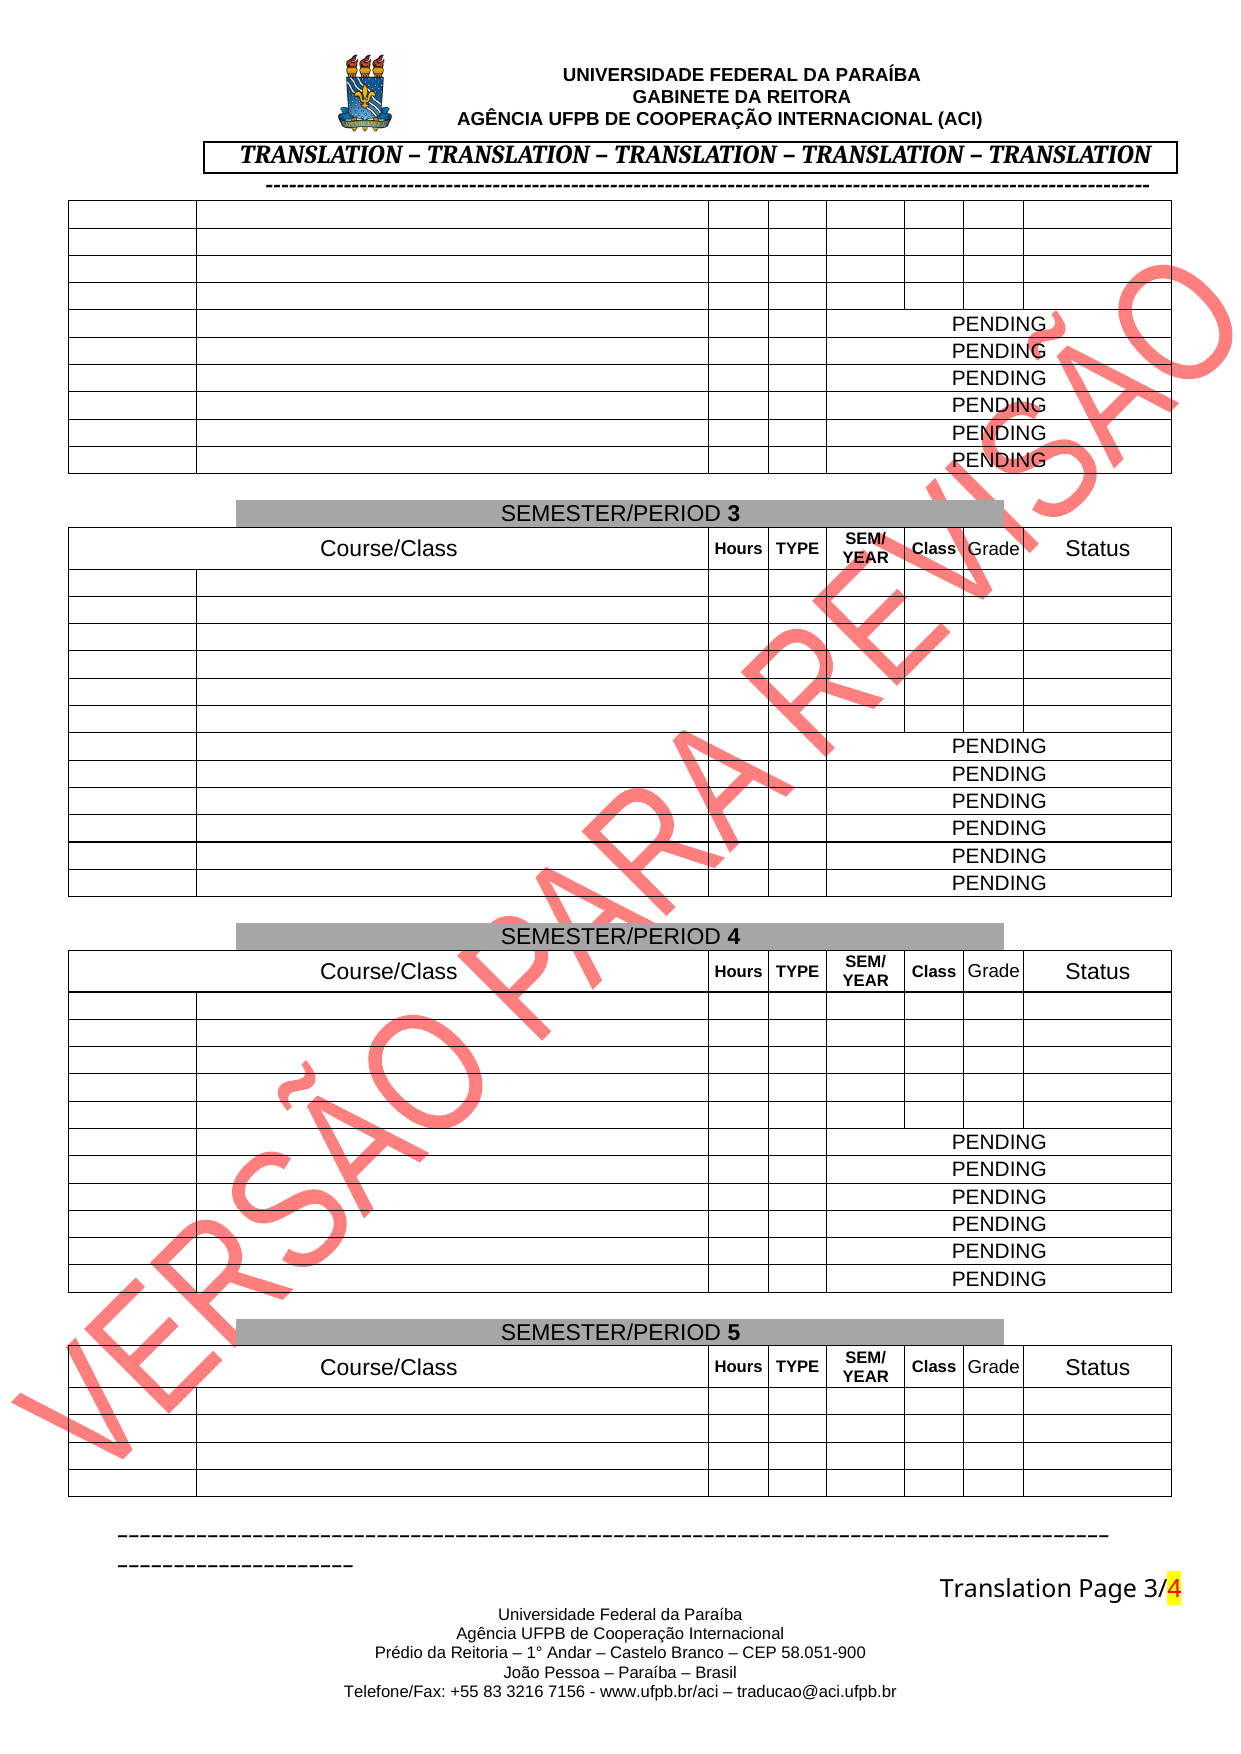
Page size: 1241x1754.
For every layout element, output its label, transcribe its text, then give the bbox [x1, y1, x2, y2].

table_header Grade [964, 528, 1023, 568]
table_cell [69, 229, 196, 255]
table_cell [905, 1074, 963, 1101]
table_cell [709, 365, 768, 391]
table_cell [769, 365, 826, 391]
table_cell [197, 1129, 708, 1155]
table_cell [709, 392, 768, 418]
table_header Grade [964, 1346, 1023, 1387]
table_cell [827, 1388, 904, 1414]
table_cell [197, 201, 708, 227]
table_header Grade [964, 951, 1023, 991]
table_cell [197, 624, 708, 650]
table_cell PENDING [827, 733, 1171, 759]
table_cell [709, 815, 768, 841]
table_cell [769, 1129, 826, 1155]
table_cell [964, 597, 1023, 623]
table_cell PENDING [827, 447, 1171, 473]
table_cell [964, 1415, 1023, 1442]
table_cell [964, 283, 1023, 309]
table_cell [197, 229, 708, 255]
table_cell [1024, 679, 1171, 705]
table_cell [709, 229, 768, 255]
table_cell [197, 815, 708, 841]
table_cell [827, 570, 904, 596]
picture [323, 53, 407, 132]
table_cell [769, 843, 826, 869]
table_cell [964, 1443, 1023, 1469]
table_cell [197, 761, 708, 787]
table_cell [69, 1265, 196, 1292]
table_cell [769, 1238, 826, 1264]
table_cell [1024, 1388, 1171, 1414]
table_cell [905, 1388, 963, 1414]
table_cell [709, 1047, 768, 1073]
table_cell [709, 706, 768, 732]
table_cell [69, 447, 196, 473]
table_cell [197, 256, 708, 282]
table_cell [769, 283, 826, 309]
table_cell [769, 1211, 826, 1237]
table_cell [69, 392, 196, 418]
table_cell PENDING [827, 420, 1171, 446]
table_cell [769, 1265, 826, 1292]
table_cell [964, 993, 1023, 1019]
table_cell PENDING [827, 1184, 1171, 1210]
table_cell [69, 1129, 196, 1155]
table_cell [197, 651, 708, 678]
table_cell [769, 256, 826, 282]
table_cell [709, 651, 768, 678]
table_header Hours [709, 951, 768, 991]
table_cell PENDING [827, 392, 1171, 418]
table_cell [69, 1102, 196, 1128]
table_cell PENDING [827, 761, 1171, 787]
table_cell [709, 1388, 768, 1414]
table_cell [769, 392, 826, 418]
table_cell [1024, 570, 1171, 596]
table_cell [69, 651, 196, 678]
table_cell PENDING [827, 843, 1171, 869]
table_cell [905, 651, 963, 678]
table_cell [964, 1047, 1023, 1073]
table_cell [197, 392, 708, 418]
table_header Hours [709, 528, 768, 568]
table_cell [827, 1415, 904, 1442]
table_cell [69, 310, 196, 337]
table_cell [827, 1102, 904, 1128]
table_cell PENDING [827, 310, 1171, 337]
table_cell [769, 993, 826, 1019]
table_cell [1024, 1074, 1171, 1101]
table_cell [197, 597, 708, 623]
table_cell PENDING [827, 1238, 1171, 1264]
table_cell [827, 706, 904, 732]
table_cell [197, 706, 708, 732]
table_cell [769, 201, 826, 227]
table_header Status [1024, 1346, 1171, 1387]
table_cell [197, 338, 708, 364]
table_cell [69, 420, 196, 446]
table_cell [769, 679, 826, 705]
table_header TYPE [769, 951, 826, 991]
table_cell [709, 993, 768, 1019]
table_cell [827, 229, 904, 255]
table_cell [709, 338, 768, 364]
table_cell [69, 761, 196, 787]
table_cell PENDING [827, 1129, 1171, 1155]
table_cell [69, 201, 196, 227]
table_cell [905, 256, 963, 282]
table_cell [905, 1443, 963, 1469]
table_cell [197, 1156, 708, 1182]
table_cell [964, 1470, 1023, 1496]
table_cell PENDING [827, 1265, 1171, 1292]
table_cell [197, 1443, 708, 1469]
table_cell [197, 1102, 708, 1128]
table_cell [905, 1102, 963, 1128]
table_cell [709, 788, 768, 814]
table_header Status [1024, 528, 1171, 568]
table_cell [197, 679, 708, 705]
table_cell [1024, 597, 1171, 623]
table_cell [709, 733, 768, 759]
table_cell [709, 679, 768, 705]
table_cell [197, 1074, 708, 1101]
table_cell [197, 1184, 708, 1210]
table_cell [69, 256, 196, 282]
text SEMESTER/PERIOD 3 [236, 500, 1004, 527]
table_header SEM/ YEAR [827, 528, 904, 568]
table_cell [1024, 283, 1171, 309]
table_cell [709, 761, 768, 787]
table_cell [69, 365, 196, 391]
table_cell [1024, 1047, 1171, 1073]
table_cell [69, 706, 196, 732]
table_cell [709, 1020, 768, 1046]
table_cell [69, 283, 196, 309]
table_header Status [1024, 951, 1171, 991]
table_cell [769, 1443, 826, 1469]
table_cell [69, 624, 196, 650]
table_cell [964, 651, 1023, 678]
table_cell [197, 1265, 708, 1292]
table_cell [769, 338, 826, 364]
table_cell [69, 1074, 196, 1101]
table_cell [769, 420, 826, 446]
table_cell [197, 993, 708, 1019]
table_header Course/Class [69, 1346, 708, 1387]
table_cell [964, 706, 1023, 732]
table_cell [197, 447, 708, 473]
table_cell [709, 310, 768, 337]
table_cell [905, 570, 963, 596]
table_cell [1024, 1443, 1171, 1469]
table_cell [709, 1238, 768, 1264]
table_cell [709, 1129, 768, 1155]
table_cell [709, 1265, 768, 1292]
table_cell [709, 1211, 768, 1237]
table_cell [1024, 1102, 1171, 1128]
table_cell [964, 229, 1023, 255]
table_cell [905, 283, 963, 309]
table_cell [1024, 1415, 1171, 1442]
table_cell [905, 1415, 963, 1442]
table_cell [197, 1238, 708, 1264]
table_cell [69, 1184, 196, 1210]
table_cell [964, 256, 1023, 282]
table_cell [769, 1102, 826, 1128]
table_cell [905, 679, 963, 705]
table_cell [827, 651, 904, 678]
table_cell [709, 283, 768, 309]
table_cell [1024, 256, 1171, 282]
table_cell [69, 570, 196, 596]
table_cell [827, 597, 904, 623]
table_cell [827, 993, 904, 1019]
table_cell [69, 1470, 196, 1496]
table_cell [69, 733, 196, 759]
table_header SEM/ YEAR [827, 1346, 904, 1387]
table_cell [769, 761, 826, 787]
table_header TYPE [769, 528, 826, 568]
table_cell [69, 1020, 196, 1046]
table_cell [69, 843, 196, 869]
table_cell [709, 1156, 768, 1182]
table_cell [709, 870, 768, 896]
table_cell [197, 1470, 708, 1496]
table_cell PENDING [827, 788, 1171, 814]
table_cell [769, 1388, 826, 1414]
table_cell [709, 447, 768, 473]
table_cell [709, 1074, 768, 1101]
table_cell PENDING [827, 365, 1171, 391]
table_cell [69, 815, 196, 841]
table_cell [827, 1074, 904, 1101]
table_cell [197, 843, 708, 869]
table_cell [769, 1047, 826, 1073]
table_cell [769, 1184, 826, 1210]
table_cell [964, 679, 1023, 705]
table_cell [827, 201, 904, 227]
table_cell [709, 1443, 768, 1469]
table_cell [905, 229, 963, 255]
table_cell [769, 1156, 826, 1182]
table_header SEM/ YEAR [827, 951, 904, 991]
table_cell [1024, 651, 1171, 678]
table_cell [69, 1211, 196, 1237]
table_cell [197, 310, 708, 337]
table_cell PENDING [827, 1156, 1171, 1182]
table_cell [709, 624, 768, 650]
table_cell PENDING [827, 338, 1171, 364]
table_cell [709, 1470, 768, 1496]
table_cell [769, 815, 826, 841]
table_cell [769, 1020, 826, 1046]
table_cell [197, 733, 708, 759]
table_cell [69, 1047, 196, 1073]
table_cell [69, 338, 196, 364]
table_cell [905, 706, 963, 732]
table_cell [197, 1415, 708, 1442]
table_cell [197, 1020, 708, 1046]
table_cell PENDING [827, 870, 1171, 896]
text SEMESTER/PERIOD 5 [236, 1319, 1004, 1345]
table_header TYPE [769, 1346, 826, 1387]
table_cell [769, 597, 826, 623]
table_cell [905, 624, 963, 650]
table_cell [197, 1388, 708, 1414]
table_cell [1024, 993, 1171, 1019]
table_cell [69, 993, 196, 1019]
table_cell [69, 1156, 196, 1182]
table_cell [69, 870, 196, 896]
table_cell PENDING [827, 815, 1171, 841]
table_cell [964, 570, 1023, 596]
table_header Hours [709, 1346, 768, 1387]
table_cell [827, 1470, 904, 1496]
table_cell [769, 706, 826, 732]
table_cell [69, 1443, 196, 1469]
table_cell [69, 788, 196, 814]
table_cell [964, 1074, 1023, 1101]
table_header Class [905, 1346, 963, 1387]
table_cell [709, 1184, 768, 1210]
table_cell [1024, 624, 1171, 650]
table_cell [1024, 1470, 1171, 1496]
table_cell [197, 788, 708, 814]
table_cell [827, 679, 904, 705]
table_cell [709, 1102, 768, 1128]
table_cell [827, 256, 904, 282]
table_cell [905, 1470, 963, 1496]
table_cell [964, 1102, 1023, 1128]
table_cell [709, 256, 768, 282]
table_cell [69, 1238, 196, 1264]
table_cell [1024, 706, 1171, 732]
table_cell [1024, 201, 1171, 227]
table_cell [197, 283, 708, 309]
table_cell [769, 651, 826, 678]
table_cell [905, 201, 963, 227]
table_cell [197, 570, 708, 596]
table_cell [69, 679, 196, 705]
table_cell [709, 570, 768, 596]
table_cell [964, 1388, 1023, 1414]
table_cell [905, 1020, 963, 1046]
text SEMESTER/PERIOD 4 [236, 923, 1004, 950]
table_cell [769, 733, 826, 759]
table_cell [197, 1211, 708, 1237]
table_header Course/Class [69, 528, 708, 568]
table_header Course/Class [69, 951, 708, 991]
table_cell [827, 1443, 904, 1469]
table_cell [69, 597, 196, 623]
table_cell [769, 870, 826, 896]
table_cell [827, 283, 904, 309]
table_cell [769, 788, 826, 814]
table_cell [905, 993, 963, 1019]
table_cell [69, 1415, 196, 1442]
table_cell [769, 1415, 826, 1442]
table_cell [1024, 1020, 1171, 1046]
table_cell [709, 843, 768, 869]
table_cell [709, 597, 768, 623]
table_cell [1024, 229, 1171, 255]
table_cell [769, 624, 826, 650]
table_cell [964, 201, 1023, 227]
table_cell [769, 229, 826, 255]
table_cell [905, 597, 963, 623]
table_cell [769, 1074, 826, 1101]
table_cell [964, 1020, 1023, 1046]
table_cell [905, 1047, 963, 1073]
table_cell [197, 420, 708, 446]
table_cell [964, 624, 1023, 650]
table_header Class [905, 528, 963, 568]
table_cell [709, 420, 768, 446]
table_cell [769, 1470, 826, 1496]
table_cell PENDING [827, 1211, 1171, 1237]
table_cell [709, 1415, 768, 1442]
table_cell [827, 1047, 904, 1073]
table_header Class [905, 951, 963, 991]
table_cell [709, 201, 768, 227]
table_cell [827, 1020, 904, 1046]
table_cell [769, 570, 826, 596]
table_cell [69, 1388, 196, 1414]
table_cell [197, 365, 708, 391]
table_cell [827, 624, 904, 650]
table_cell [769, 310, 826, 337]
table_cell [197, 870, 708, 896]
table_cell [769, 447, 826, 473]
table_cell [197, 1047, 708, 1073]
